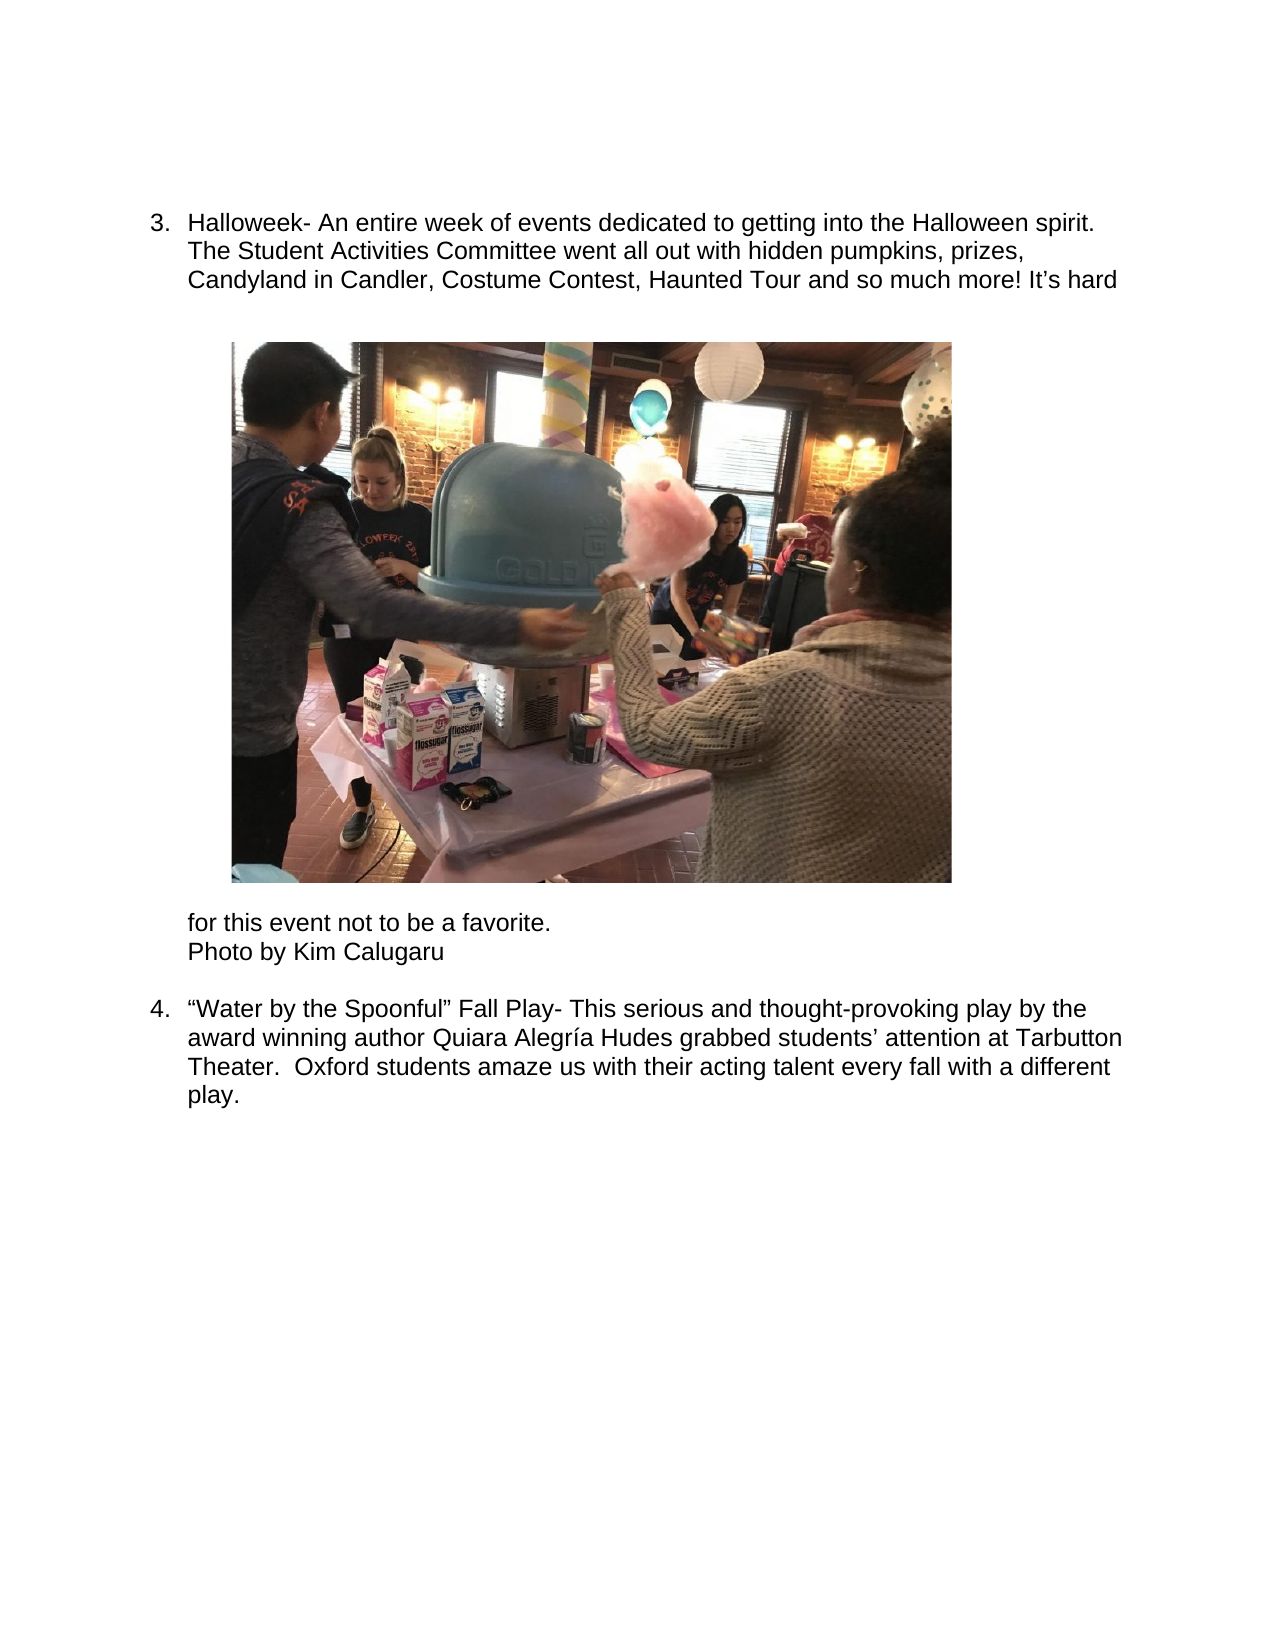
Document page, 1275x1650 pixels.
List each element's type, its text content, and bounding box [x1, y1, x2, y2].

list “Water by the Spoonful” Fall Play- This serious and thought-provoking play by the award winning author Quiara Alegría Hudes grabbed students’ attention at Tarbutton Theater. Oxford students amaze us with their acting talent every fall with a different play. [150, 994, 1125, 1109]
picture [231, 342, 952, 883]
